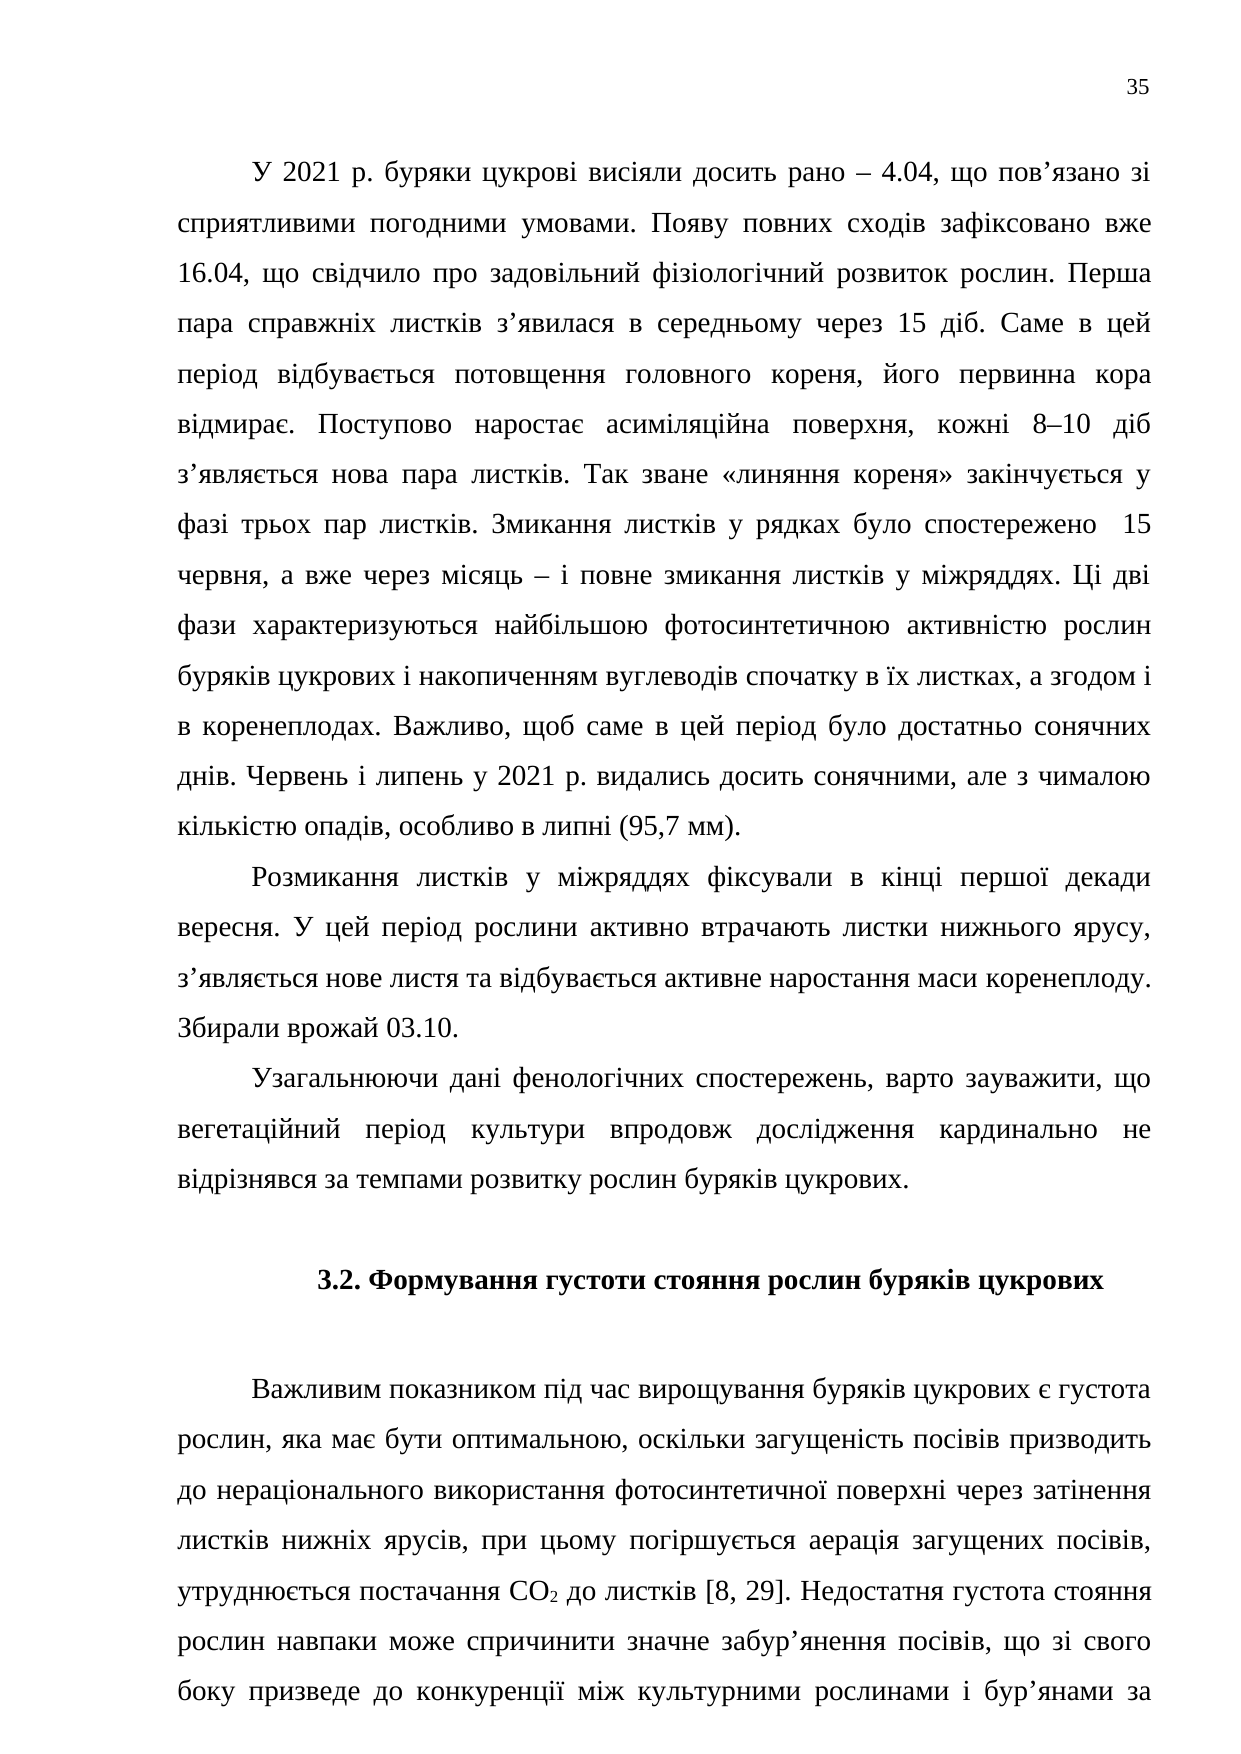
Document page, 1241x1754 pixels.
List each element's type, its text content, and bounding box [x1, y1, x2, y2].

text У 2021 р. буряки цукрові висіяли досить рано – 4.04, що пов’язано зі сприятливими погодними умовами. Появу повних сходів зафіксовано вже 16.04, що свідчило про задовільний фізіологічний розвиток рослин. Перша пара справжніх листків з’явилася в середньому через 15 діб. Саме в цей період відбувається потовщення головного кореня, його первинна кора відмирає. Поступово наростає асиміляційна поверхня, кожні 8–10 діб з’являється нова пара листків. Так зване «линяння кореня» закінчується у фазі трьох пар листків. Змикання листків у рядках було спостережено 15 червня, а вже через місяць – і повне змикання листків у міжряддях. Ці дві фази характеризуються найбільшою фотосинтетичною активністю рослин буряків цукрових і накопиченням вуглеводів спочатку в їх листках, а згодом і в коренеплодах. Важливо, щоб саме в цей період було достатньо сонячних днів. Червень і липень у 2021 р. видались досить сонячними, але з чималою кількістю опадів, особливо в липні (95,7 мм). [177, 154, 1152, 842]
text Узагальнюючи дані фенологічних спостережень, варто зауважити, що вегетаційний період культури впродовж дослідження кардинально не відрізнявся за темпами розвитку рослин буряків цукрових. [177, 1060, 1152, 1194]
text Розмикання листків у міжряддях фіксували в кінці першої декади вересня. У цей період рослини активно втрачають листки нижнього ярусу, з’являється нове листя та відбувається активне наростання маси коренеплоду. Збирали врожай 03.10. [177, 859, 1152, 1043]
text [177, 1371, 1152, 1707]
list 3.2. Формування густоти стояння рослин буряків цукрових [265, 1262, 1205, 1295]
